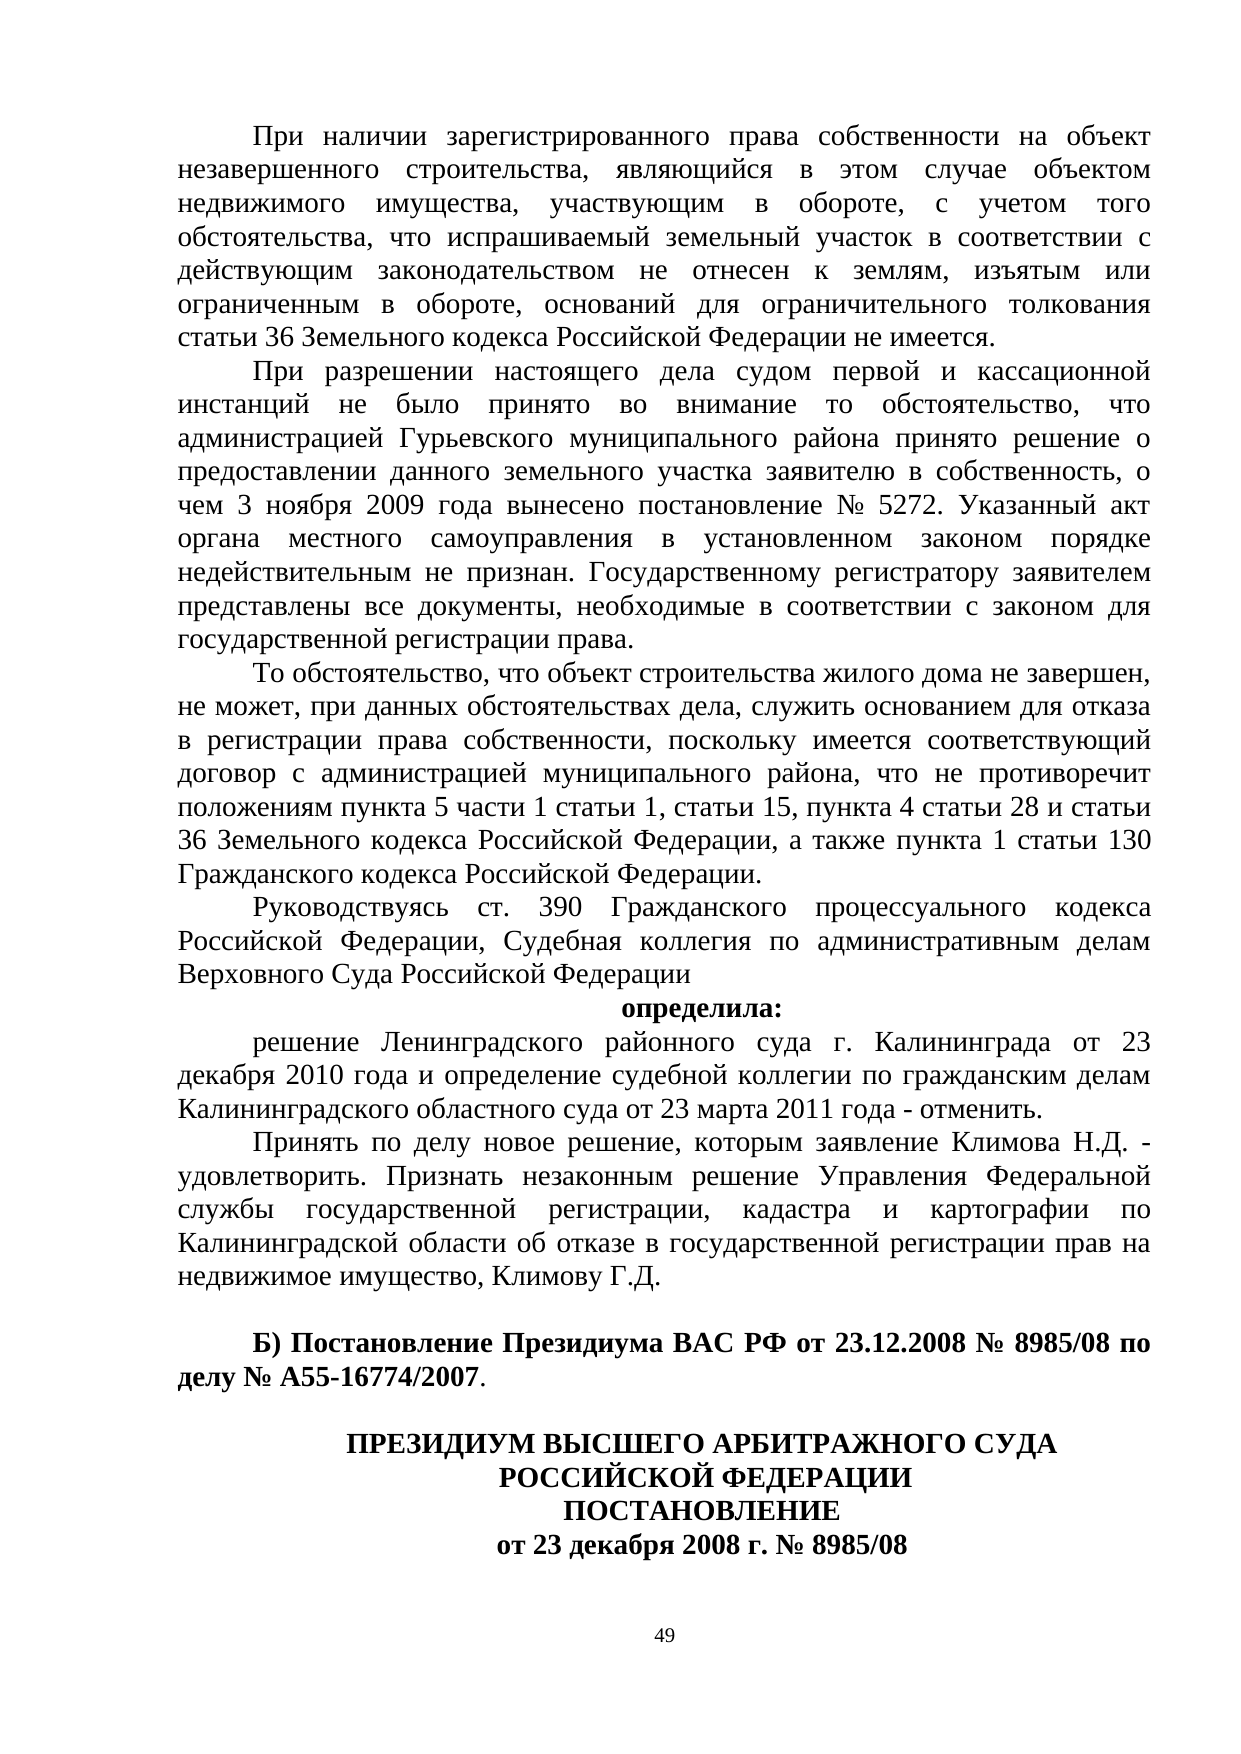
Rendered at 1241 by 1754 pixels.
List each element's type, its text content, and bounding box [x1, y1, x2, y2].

text При разрешении настоящего дела судом первой и кассационной инстанций не было принято во внимание то обстоятельство, что администрацией Гурьевского муниципального района принято решение о предоставлении данного земельного участка заявителю в собственность, о чем 3 ноября 2009 года вынесено постановление № 5272. Указанный акт органа местного самоуправления в установленном законом порядке недействительным не признан. Государственному регистратору заявителем представлены все документы, необходимые в соответствии с законом для государственной регистрации права. [177, 353, 1152, 655]
text РОССИЙСКОЙ ФЕДЕРАЦИИ [177, 1460, 1152, 1493]
text Б) Постановление Президиума ВАС РФ от 23.12.2008 № 8985/08 по делу № А55-16774/2007. [177, 1326, 1152, 1393]
text от 23 декабря 2008 г. № 8985/08 [177, 1527, 1152, 1560]
text При наличии зарегистрированного права собственности на объект незавершенного строительства, являющийся в этом случае объектом недвижимого имущества, участвующим в обороте, с учетом того обстоятельства, что испрашиваемый земельный участок в соответствии с действующим законодательством не отнесен к землям, изъятым или ограниченным в обороте, оснований для ограничительного толкования статьи 36 Земельного кодекса Российской Федерации не имеется. [177, 118, 1152, 353]
text решение Ленинградского районного суда г. Калининграда от 23 декабря 2010 года и определение судебной коллегии по гражданским делам Калининградского областного суда от 23 марта 2011 года - отменить. [177, 1024, 1152, 1124]
text ПОСТАНОВЛЕНИЕ [177, 1493, 1152, 1527]
text определила: [177, 990, 1152, 1024]
text Принять по делу новое решение, которым заявление Климова Н.Д. - удовлетворить. Признать незаконным решение Управления Федеральной службы государственной регистрации, кадастра и картографии по Калининградской области об отказе в государственной регистрации прав на недвижимое имущество, Климову Г.Д. [177, 1124, 1152, 1292]
text ПРЕЗИДИУМ ВЫСШЕГО АРБИТРАЖНОГО СУДА [177, 1426, 1152, 1460]
text Руководствуясь ст. 390 Гражданского процессуального кодекса Российской Федерации, Судебная коллегия по административным делам Верховного Суда Российской Федерации [177, 889, 1152, 990]
text То обстоятельство, что объект строительства жилого дома не завершен, не может, при данных обстоятельствах дела, служить основанием для отказа в регистрации права собственности, поскольку имеется соответствующий договор с администрацией муниципального района, что не противоречит положениям пункта 5 части 1 статьи 1, статьи 15, пункта 4 статьи 28 и статьи 36 Земельного кодекса Российской Федерации, а также пункта 1 статьи 130 Гражданского кодекса Российской Федерации. [177, 655, 1152, 889]
